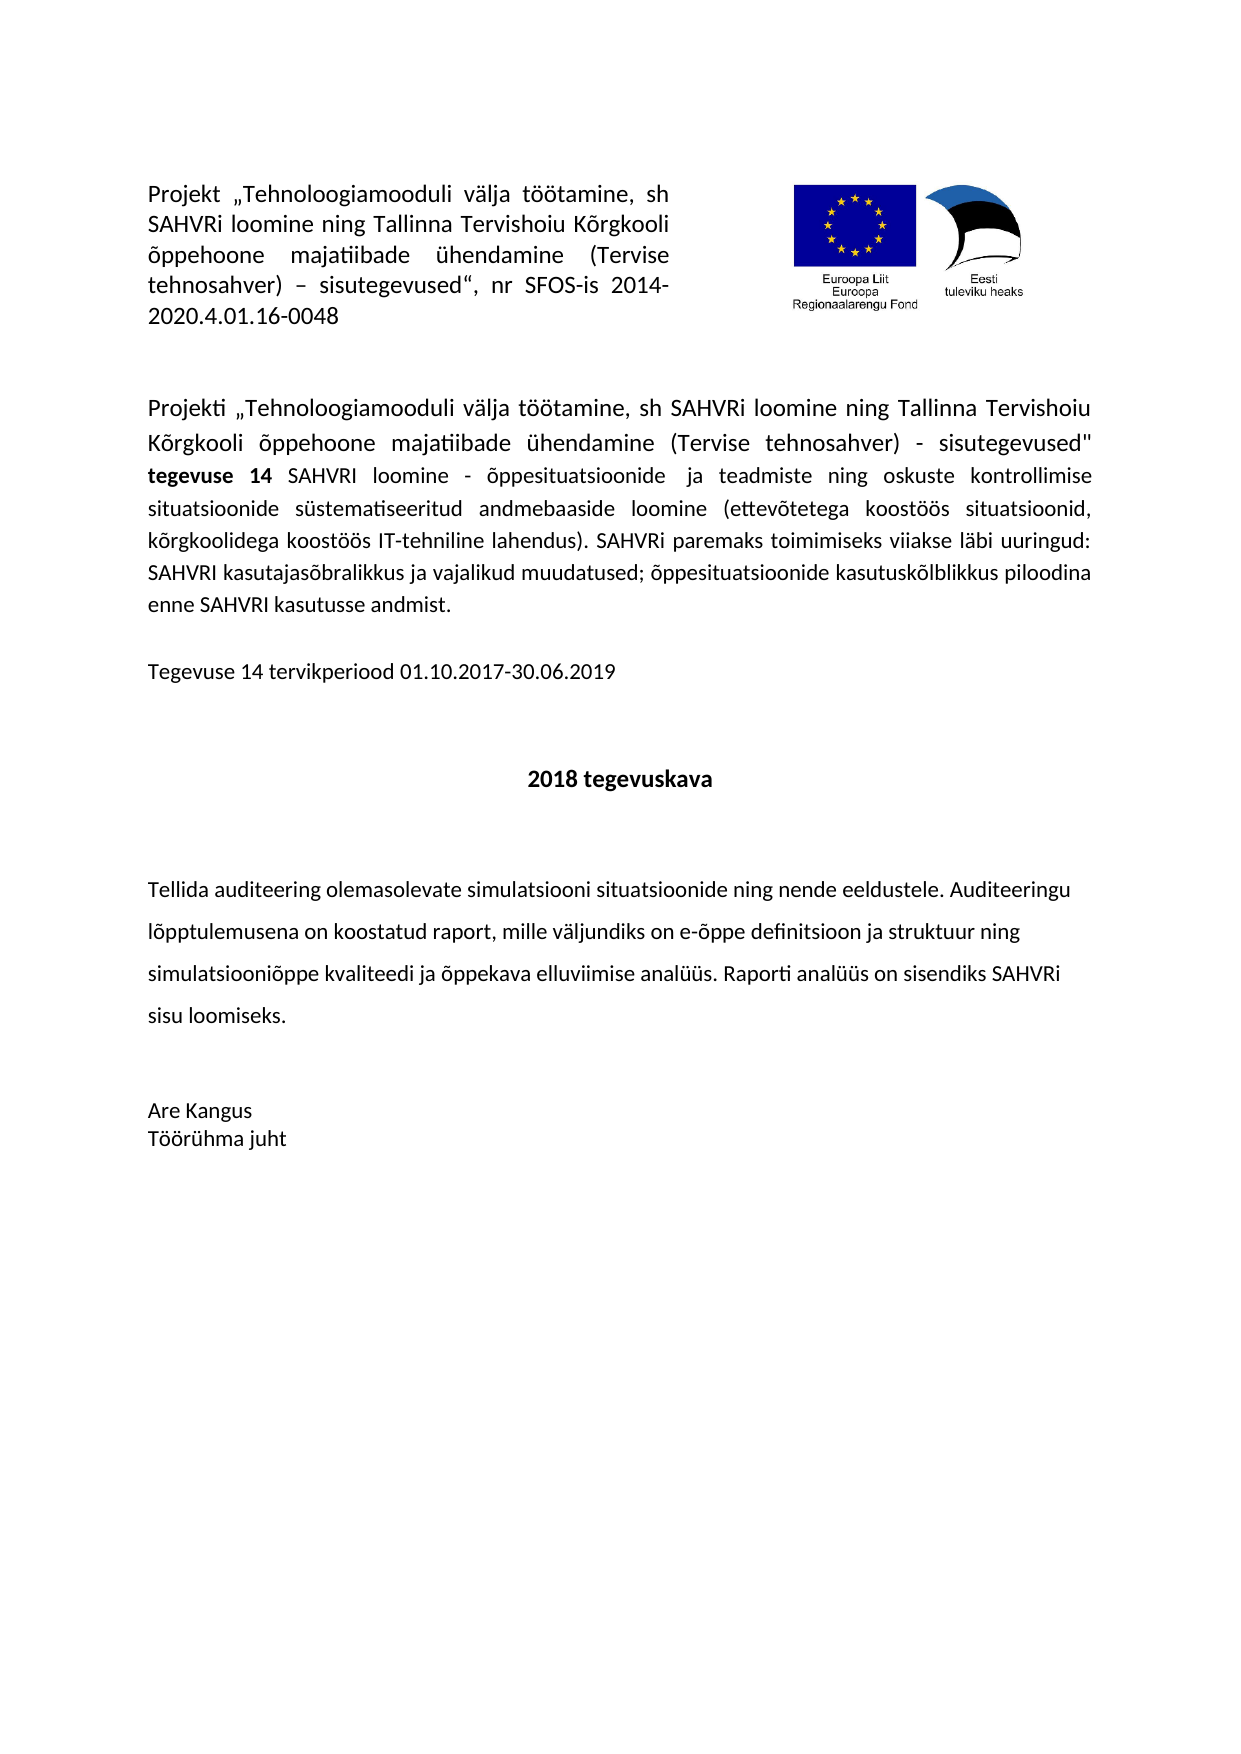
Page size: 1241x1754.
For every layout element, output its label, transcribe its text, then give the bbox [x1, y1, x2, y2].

text Tegevuse 14 tervikperiood 01.10.2017-30.06.2019 [148, 657, 1093, 685]
text Tellida auditeering olemasolevate simulatsiooni situatsioonide ning nende eeldustele. Auditeeringu lõpptulemusena on koostatud raport, mille väljundiks on e-õppe definitsioon ja struktuur ning simulatsiooniõppe kvaliteedi ja õppekava elluviimise analüüs. Raporti analüüs on sisendiks SAHVRi sisu loomiseks. [148, 875, 1093, 1029]
text 2018 tegevuskava [148, 763, 1093, 794]
text Projekti „Tehnoloogiamooduli välja töötamine, sh SAHVRi loomine ning Tallinna Tervishoiu Kõrgkooli õppehoone majatiibade ühendamine (Tervise tehnosahver) - sisutegevused" tegevuse 14 SAHVRI loomine - õppesituatsioonide ja teadmiste ning oskuste kontrollimise situatsioonide süstematiseeritud andmebaaside loomine (ettevõtetega koostöös situatsioonid, kõrgkoolidega koostöös IT-tehniline lahendus). SAHVRi paremaks toimimiseks viiakse läbi uuringud: SAHVRI kasutajasõbralikkus ja vajalikud muudatused; õppesituatsioonide kasutuskõlblikkus piloodina enne SAHVRI kasutusse andmist. [148, 392, 1093, 618]
text Are Kangus [148, 1096, 1093, 1124]
picture [786, 176, 1029, 317]
text Töörühma juht [148, 1124, 1093, 1152]
table_header Projekt „Tehnoloogiamooduli välja töötamine, sh SAHVRi loomine ning Tallinna Tervishoiu Kõrgkooli õppehoone majatiibade ühendamine (Tervise tehnosahver) – sisutegevused“, nr SFOS-is 2014-2020.4.01.16-0048 [148, 178, 681, 392]
